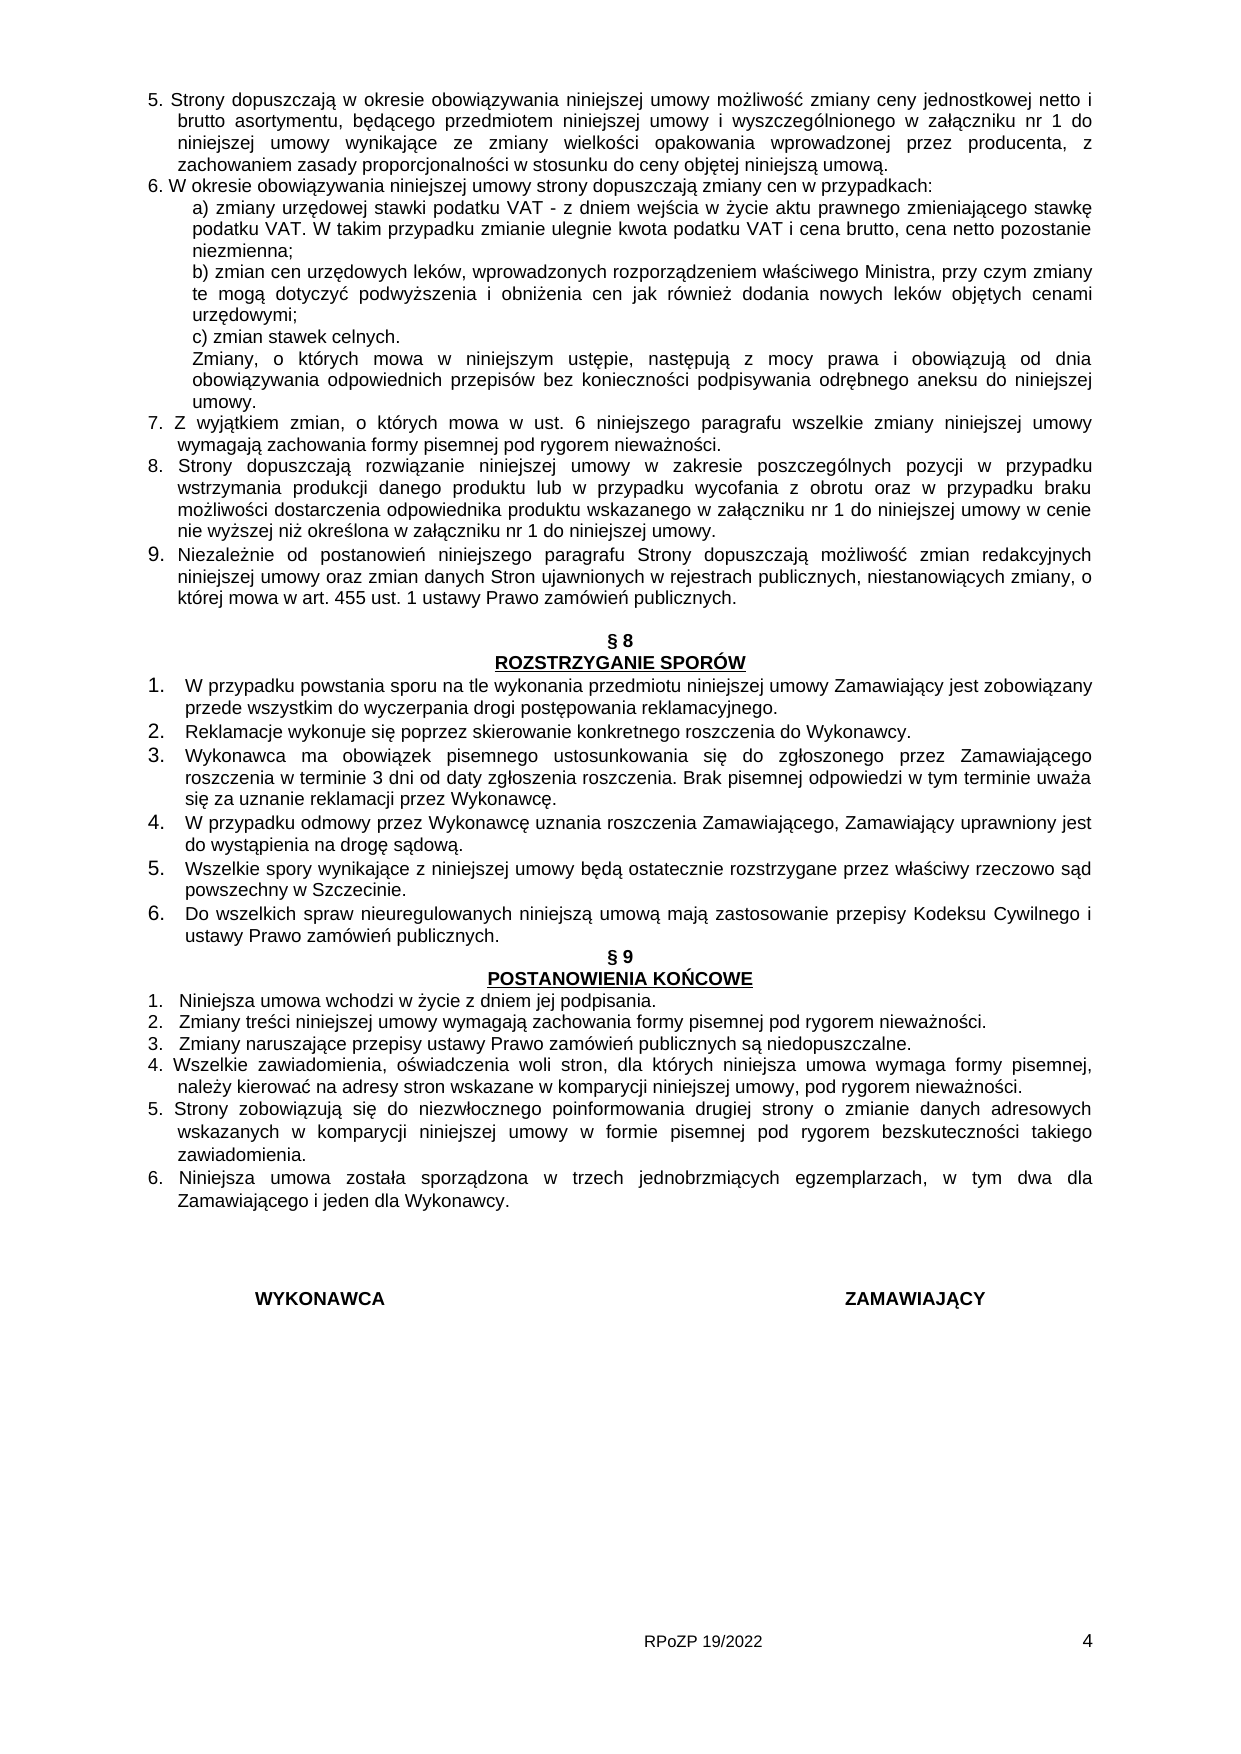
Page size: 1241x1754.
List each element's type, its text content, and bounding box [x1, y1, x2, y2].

subtitle WYKONAWCA ZAMAWIAJĄCY [148, 1288, 1093, 1309]
text a) zmiany urzędowej stawki podatku VAT - z dniem wejścia w życie aktu prawnego zmieniającego stawkę podatku VAT. W takim przypadku zmianie ulegnie kwota podatku VAT i cena brutto, cena netto pozostanie niezmienna; [192, 196, 1093, 261]
text b) zmian cen urzędowych leków, wprowadzonych rozporządzeniem właściwego Ministra, przy czym zmiany te mogą dotyczyć podwyższenia i obniżenia cen jak również dodania nowych leków objętych cenami urzędowymi; [192, 261, 1093, 326]
text 8. Strony dopuszczają rozwiązanie niniejszej umowy w zakresie poszczególnych pozycji w przypadku wstrzymania produkcji danego produktu lub w przypadku wycofania z obrotu oraz w przypadku braku możliwości dostarczenia odpowiednika produktu wskazanego w załączniku nr 1 do niniejszej umowy w cenie nie wyższej niż określona w załączniku nr 1 do niniejszej umowy. [148, 455, 1093, 541]
text 5. Strony dopuszczają w okresie obowiązywania niniejszej umowy możliwość zmiany ceny jednostkowej netto i brutto asortymentu, będącego przedmiotem niniejszej umowy i wyszczególnionego w załączniku nr 1 do niniejszej umowy wynikające ze zmiany wielkości opakowania wprowadzonej przez producenta, z zachowaniem zasady proporcjonalności w stosunku do ceny objętej niniejszą umową. [148, 89, 1093, 175]
text 3. Zmiany naruszające przepisy ustawy Prawo zamówień publicznych są niedopuszczalne. [148, 1033, 1093, 1054]
list W przypadku odmowy przez Wykonawcę uznania roszczenia Zamawiającego, Zamawiający uprawniony jest do wystąpienia na drogę sądową. [148, 810, 1093, 855]
text POSTANOWIENIA KOŃCOWE [148, 968, 1093, 989]
text 9. Niezależnie od postanowień niniejszego paragrafu Strony dopuszczają możliwość zmian redakcyjnych niniejszej umowy oraz zmian danych Stron ujawnionych w rejestrach publicznych, niestanowiących zmiany, o której mowa w art. 455 ust. 1 ustawy Prawo zamówień publicznych. [148, 541, 1093, 608]
text 7. Z wyjątkiem zmian, o których mowa w ust. 6 niniejszego paragrafu wszelkie zmiany niniejszej umowy wymagają zachowania formy pisemnej pod rygorem nieważności. [148, 412, 1093, 455]
text § 9 [148, 946, 1093, 968]
text § 8 [148, 630, 1093, 652]
text 2. Zmiany treści niniejszej umowy wymagają zachowania formy pisemnej pod rygorem nieważności. [148, 1011, 1093, 1033]
text c) zmian stawek celnych. [192, 326, 1093, 347]
list Do wszelkich spraw nieuregulowanych niniejszą umową mają zastosowanie przepisy Kodeksu Cywilnego i ustawy Prawo zamówień publicznych. [148, 901, 1093, 946]
text 4. Wszelkie zawiadomienia, oświadczenia woli stron, dla których niniejsza umowa wymaga formy pisemnej, należy kierować na adresy stron wskazane w komparycji niniejszej umowy, pod rygorem nieważności. [148, 1054, 1093, 1097]
text 1. Niniejsza umowa wchodzi w życie z dniem jej podpisania. [148, 989, 1093, 1011]
list Wszelkie spory wynikające z niniejszej umowy będą ostatecznie rozstrzygane przez właściwy rzeczowo sąd powszechny w Szczecinie. [148, 855, 1093, 901]
text 5. Strony zobowiązują się do niezwłocznego poinformowania drugiej strony o zmianie danych adresowych wskazanych w komparycji niniejszej umowy w formie pisemnej pod rygorem bezskuteczności takiego zawiadomienia. [148, 1097, 1093, 1165]
text Zmiany, o których mowa w niniejszym ustępie, następują z mocy prawa i obowiązują od dnia obowiązywania odpowiednich przepisów bez konieczności podpisywania odrębnego aneksu do niniejszej umowy. [192, 347, 1093, 412]
text ROZSTRZYGANIE SPORÓW [148, 652, 1093, 673]
list W przypadku powstania sporu na tle wykonania przedmiotu niniejszej umowy Zamawiający jest zobowiązany przede wszystkim do wyczerpania drogi postępowania reklamacyjnego. [148, 673, 1093, 719]
list Reklamacje wykonuje się poprzez skierowanie konkretnego roszczenia do Wykonawcy. [148, 719, 1093, 743]
list Wykonawca ma obowiązek pisemnego ustosunkowania się do zgłoszonego przez Zamawiającego roszczenia w terminie 3 dni od daty zgłoszenia roszczenia. Brak pisemnej odpowiedzi w tym terminie uważa się za uznanie reklamacji przez Wykonawcę. [148, 743, 1093, 810]
text 6. Niniejsza umowa została sporządzona w trzech jednobrzmiących egzemplarzach, w tym dwa dla Zamawiającego i jeden dla Wykonawcy. [148, 1167, 1093, 1212]
text 6. W okresie obowiązywania niniejszej umowy strony dopuszczają zmiany cen w przypadkach: [148, 175, 1093, 196]
